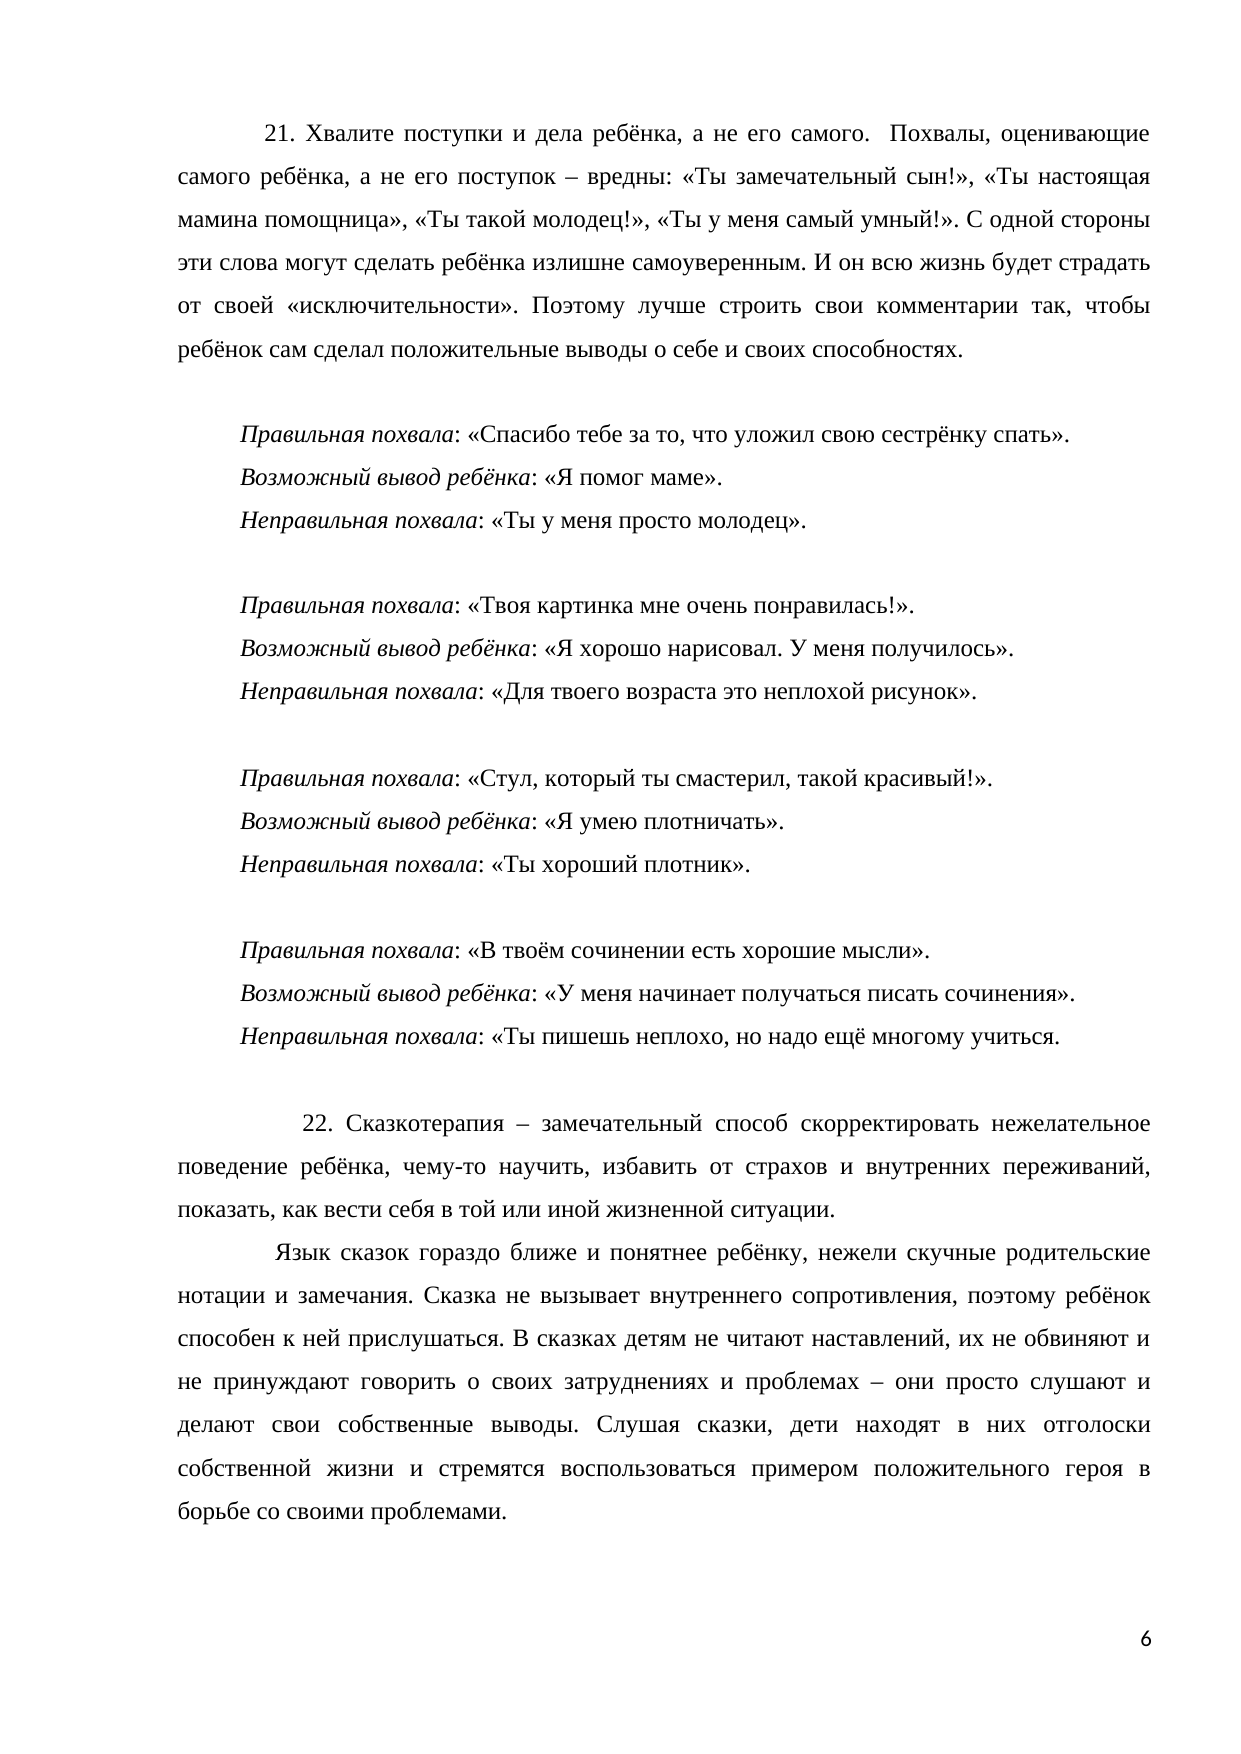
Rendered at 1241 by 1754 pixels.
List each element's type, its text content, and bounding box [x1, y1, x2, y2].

text Правильная похвала: «В твоём сочинении есть хорошие мысли». [177, 935, 1152, 964]
text Правильная похвала: «Твоя картинка мне очень понравилась!». [177, 590, 1152, 619]
text 22. Сказкотерапия – замечательный способ скорректировать нежелательное поведение ребёнка, чему-то научить, избавить от страхов и внутренних переживаний, показать, как вести себя в той или иной жизненной ситуации. [177, 1108, 1152, 1223]
text Неправильная похвала: «Для твоего возраста это неплохой рисунок». [177, 676, 1152, 705]
text Неправильная похвала: «Ты хороший плотник». [177, 849, 1152, 878]
text 21. Хвалите поступки и дела ребёнка, а не его самого. Похвалы, оценивающие самого ребёнка, а не его поступок – вредны: «Ты замечательный сын!», «Ты настоящая мамина помощница», «Ты такой молодец!», «Ты у меня самый умный!». С одной стороны эти слова могут сделать ребёнка излишне самоуверенным. И он всю жизнь будет страдать от своей «исключительности». Поэтому лучше строить свои комментарии так, чтобы ребёнок сам сделал положительные выводы о себе и своих способностях. [177, 118, 1152, 362]
text Неправильная похвала: «Ты пишешь неплохо, но надо ещё многому учиться. [177, 1021, 1152, 1050]
text Возможный вывод ребёнка: «Я помог маме». [177, 462, 1152, 491]
text Правильная похвала: «Спасибо тебе за то, что уложил свою сестрёнку спать». [177, 419, 1152, 448]
text Неправильная похвала: «Ты у меня просто молодец». [177, 505, 1152, 534]
text Возможный вывод ребёнка: «Я хорошо нарисовал. У меня получилось». [177, 633, 1152, 662]
text Возможный вывод ребёнка: «Я умею плотничать». [177, 806, 1152, 834]
text Правильная похвала: «Стул, который ты смастерил, такой красивый!». [177, 763, 1152, 791]
text Возможный вывод ребёнка: «У меня начинает получаться писать сочинения». [177, 978, 1152, 1007]
text Язык сказок гораздо ближе и понятнее ребёнку, нежели скучные родительские нотации и замечания. Сказка не вызывает внутреннего сопротивления, поэтому ребёнок способен к ней прислушаться. В сказках детям не читают наставлений, их не обвиняют и не принуждают говорить о своих затруднениях и проблемах – они просто слушают и делают свои собственные выводы. Слушая сказки, дети находят в них отголоски собственной жизни и стремятся воспользоваться примером положительного героя в борьбе со своими проблемами. [177, 1237, 1152, 1524]
